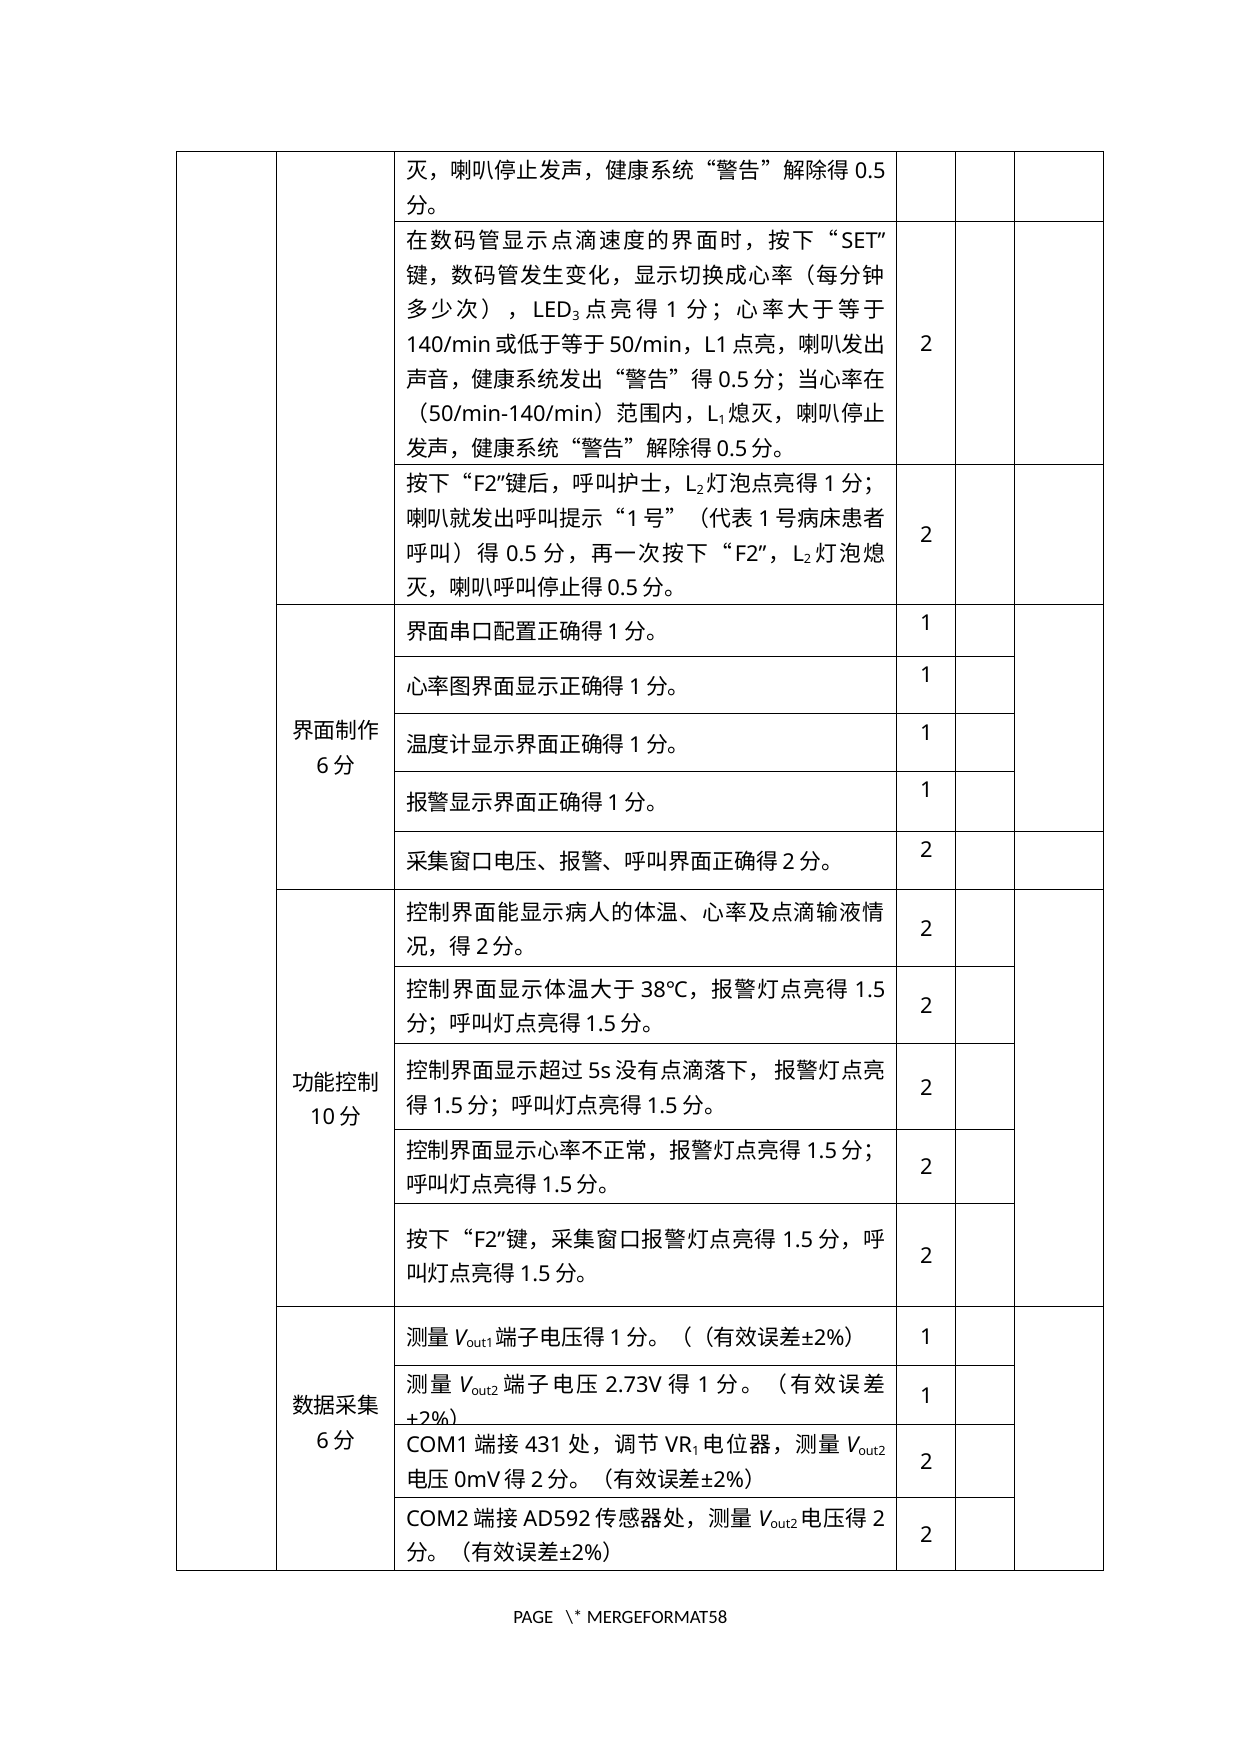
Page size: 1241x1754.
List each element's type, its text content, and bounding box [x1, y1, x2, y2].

table_cell [956, 657, 1014, 713]
table_cell [956, 890, 1014, 966]
table_cell 1 [897, 772, 955, 831]
table_cell COM1端接431处，调节VR1电位器，测量Vout2电压0mV得2分。（有效误差±2%） [395, 1425, 896, 1497]
table_cell 控制界面能显示病人的体温、心率及点滴输液情况，得2分。 [395, 890, 896, 966]
table_cell 数据采集 6分 [277, 1307, 394, 1570]
table_cell 测量Vout2端子电压2.73V得1分。（有效误差±2%） [395, 1366, 896, 1424]
table_cell [1015, 152, 1103, 221]
table_cell 2 [897, 152, 955, 221]
table_cell 采集窗口电压、报警、呼叫界面正确得2分。 [395, 832, 896, 889]
table_cell [956, 152, 1014, 221]
table_cell 温度计显示界面正确得1分。 [395, 714, 896, 771]
table_cell 界面制作6分 [277, 605, 394, 889]
table_cell [956, 832, 1014, 889]
table_cell [1015, 832, 1103, 889]
table_cell 2 [897, 890, 955, 966]
table_cell 1 [897, 1307, 955, 1365]
table_cell [1015, 465, 1103, 603]
table_cell COM2端接AD592传感器处，测量Vout2电压得2分。（有效误差±2%） [395, 1498, 896, 1570]
table_cell [956, 1044, 1014, 1128]
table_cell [395, 152, 896, 221]
table_cell [956, 1425, 1014, 1497]
table_cell 1 [897, 657, 955, 713]
table_cell 2 [897, 465, 955, 603]
table_cell 在数码管显示点滴速度的界面时，按下“SET”键，数码管发生变化，显示切换成心率（每分钟多少次），LED3点亮得1分；心率大于等于140/min或低于等于50/min，L1点亮，喇叭发出声音，健康系统发出“警告”得0.5分；当心率在（50/min-140/min）范围内，L1熄灭，喇叭停止发声，健康系统“警告”解除得0.5分。 [395, 222, 896, 464]
table_cell 1 [897, 605, 955, 656]
table_cell [1015, 890, 1103, 1306]
table_cell 2 [897, 1204, 955, 1306]
table_cell 心率图界面显示正确得1分。 [395, 657, 896, 713]
table_cell [956, 1307, 1014, 1365]
table_cell [956, 772, 1014, 831]
table_cell 界面串口配置正确得1分。 [395, 605, 896, 656]
table_cell 测量Vout1端子电压得1分。（（有效误差±2%） [395, 1307, 896, 1365]
table_cell 2 [897, 222, 955, 464]
table_cell 2 [897, 1044, 955, 1128]
table_cell 2 [897, 1130, 955, 1203]
table_cell 2 [897, 967, 955, 1043]
table_cell 功能控制10分 [277, 890, 394, 1306]
table_cell 按下“F2”键，采集窗口报警灯点亮得1.5分，呼叫灯点亮得1.5分。 [395, 1204, 896, 1306]
table_cell 2 [897, 1498, 955, 1570]
table_cell [1015, 1307, 1103, 1570]
table_cell [1015, 222, 1103, 464]
table_cell [956, 714, 1014, 771]
table_cell [956, 1498, 1014, 1570]
table_cell [956, 605, 1014, 656]
table_cell 按下“F2”键后，呼叫护士，L2灯泡点亮得1分；喇叭就发出呼叫提示“1号”（代表1号病床患者呼叫）得0.5分，再一次按下“F2”，L2灯泡熄灭，喇叭呼叫停止得0.5分。 [395, 465, 896, 603]
table_cell 2 [897, 1425, 955, 1497]
table_cell [956, 465, 1014, 603]
table_cell [956, 1130, 1014, 1203]
table_cell [956, 1204, 1014, 1306]
table_cell 控制界面显示超过5s没有点滴落下， 报警灯点亮得1.5分；呼叫灯点亮得1.5分。 [395, 1044, 896, 1128]
table_cell [956, 1366, 1014, 1424]
table_cell 控制界面显示心率不正常，报警灯点亮得1.5分；呼叫灯点亮得1.5分。 [395, 1130, 896, 1203]
table_cell 1 [897, 714, 955, 771]
table_cell 2 [897, 832, 955, 889]
table_cell 1 [897, 1366, 955, 1424]
table_cell 控制界面显示体温大于38℃，报警灯点亮得1.5分；呼叫灯点亮得1.5分。 [395, 967, 896, 1043]
table_cell [1015, 605, 1103, 831]
table_cell 报警显示界面正确得1分。 [395, 772, 896, 831]
table_cell [956, 222, 1014, 464]
table_cell [956, 967, 1014, 1043]
